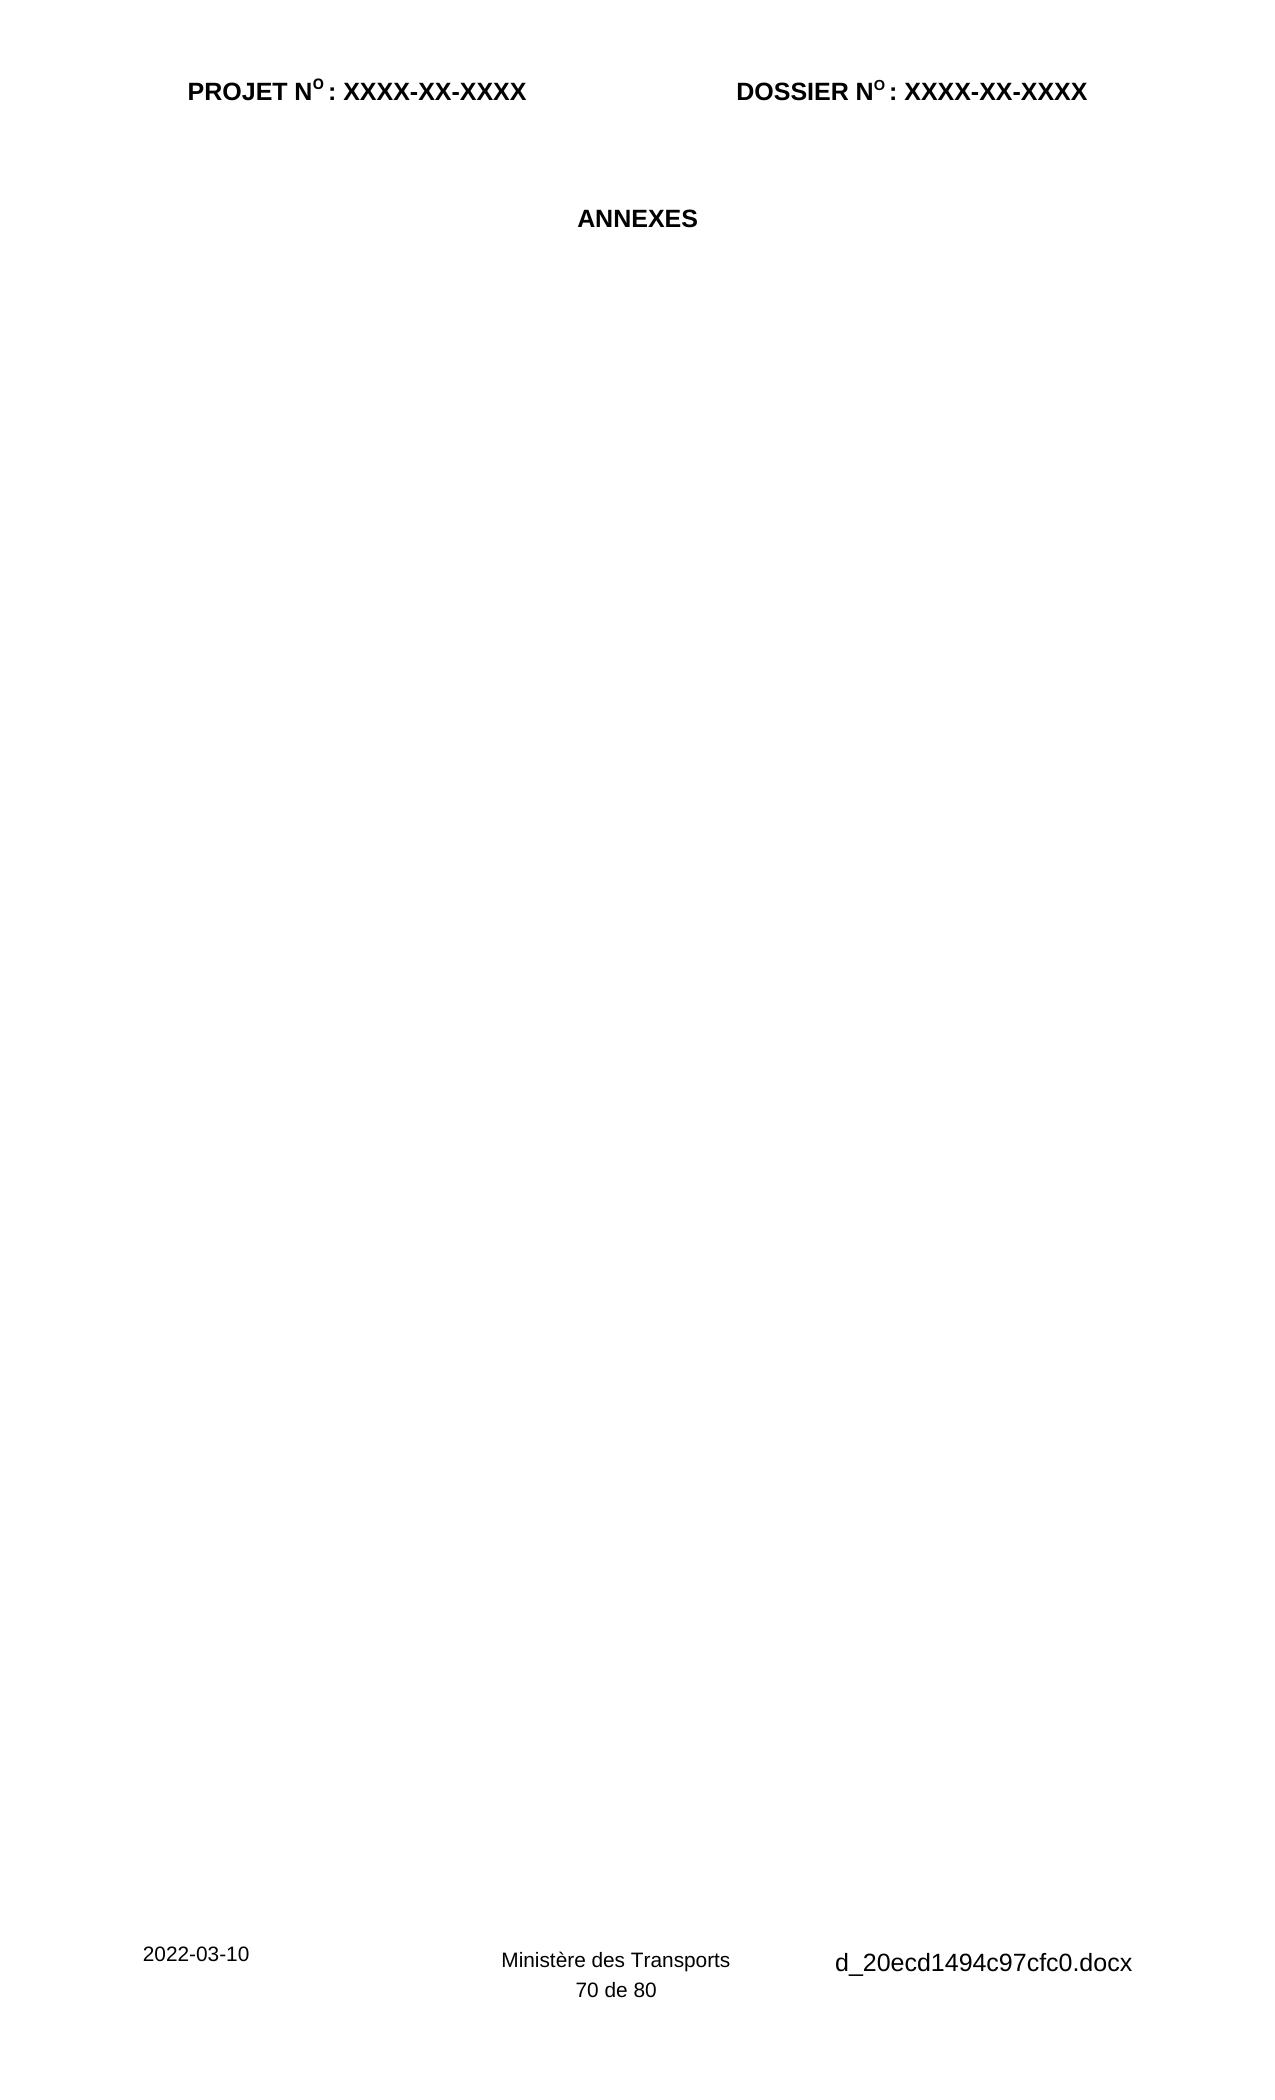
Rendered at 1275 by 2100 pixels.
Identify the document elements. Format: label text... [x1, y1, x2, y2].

text ANNEXES [187, 204, 1087, 232]
